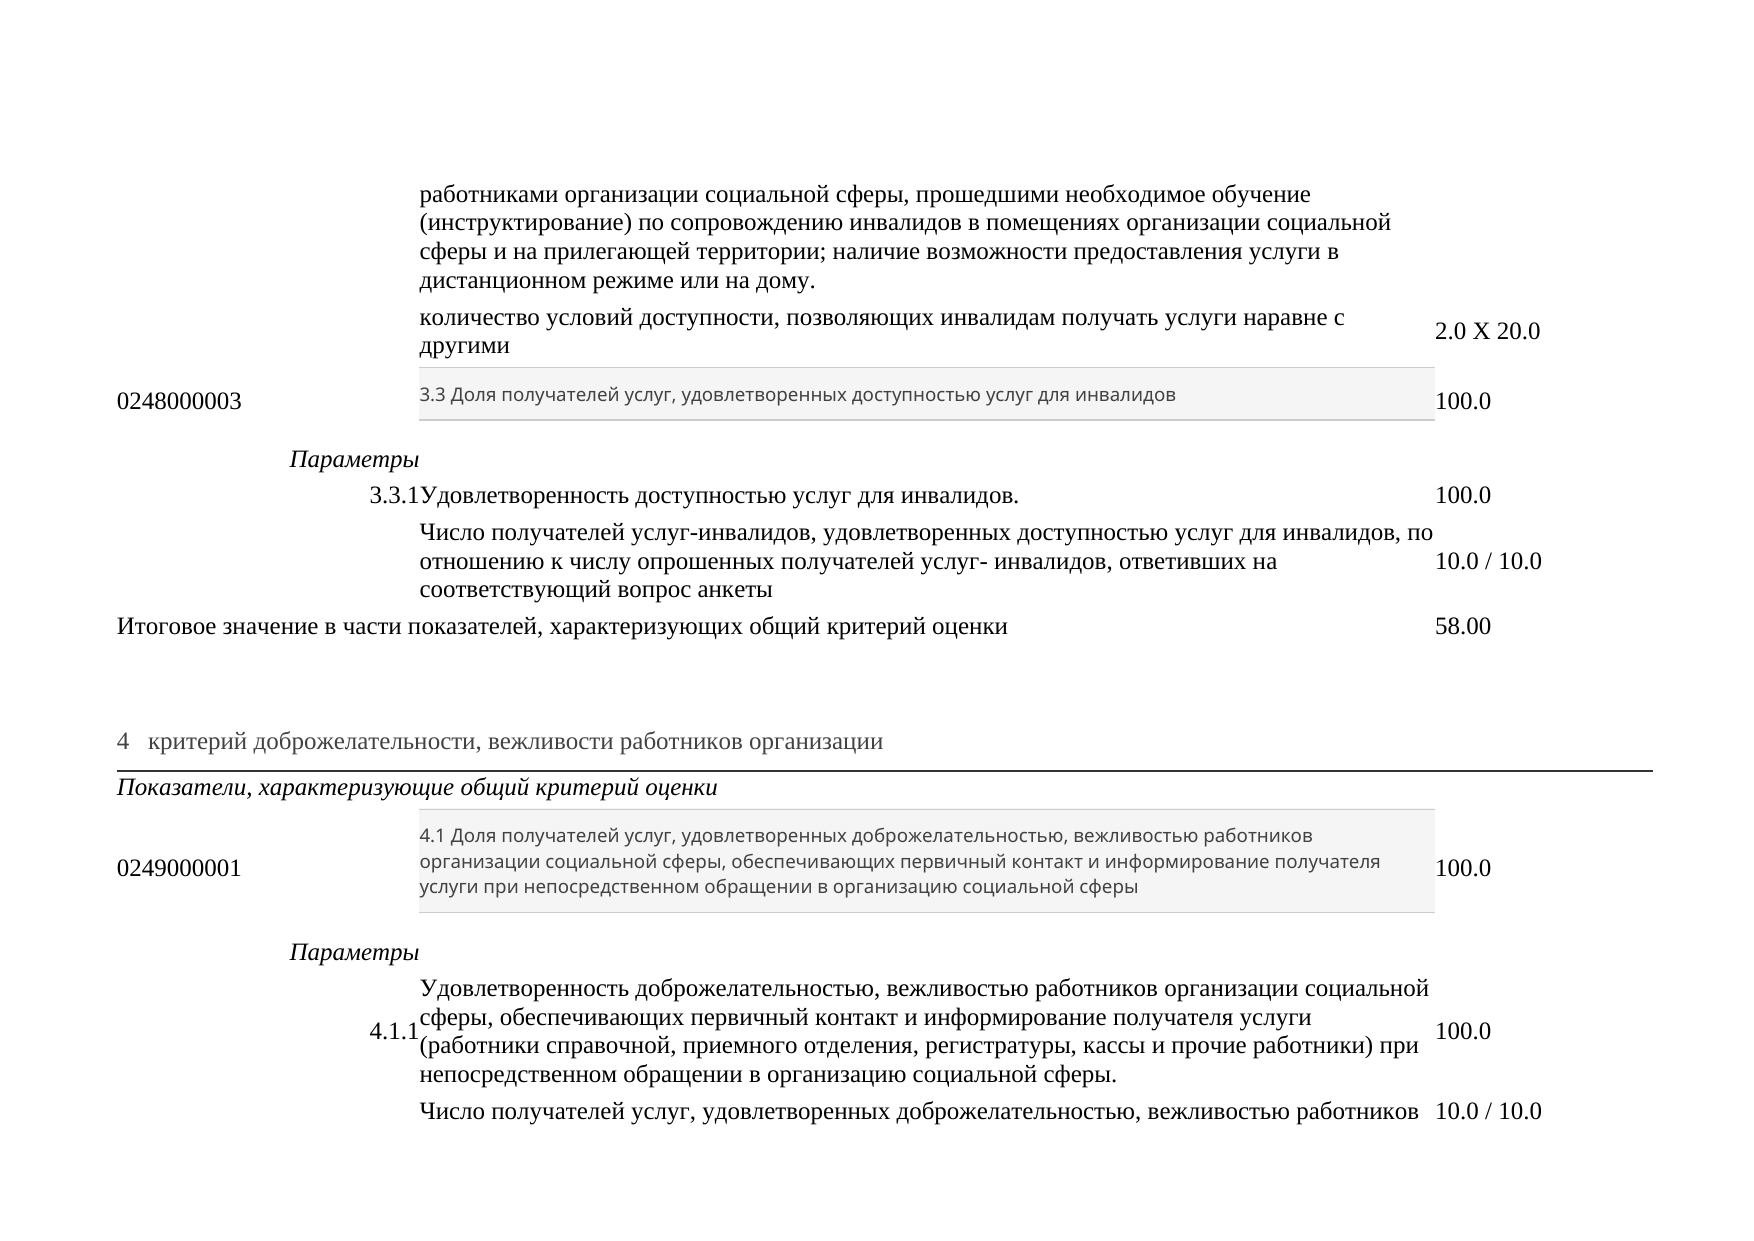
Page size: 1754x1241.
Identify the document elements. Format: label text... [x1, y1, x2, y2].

table_cell [117, 177, 1652, 710]
table_cell [117, 772, 1652, 1140]
table_cell 4 критерий доброжелательности, вежливости работников организации [117, 710, 1652, 770]
